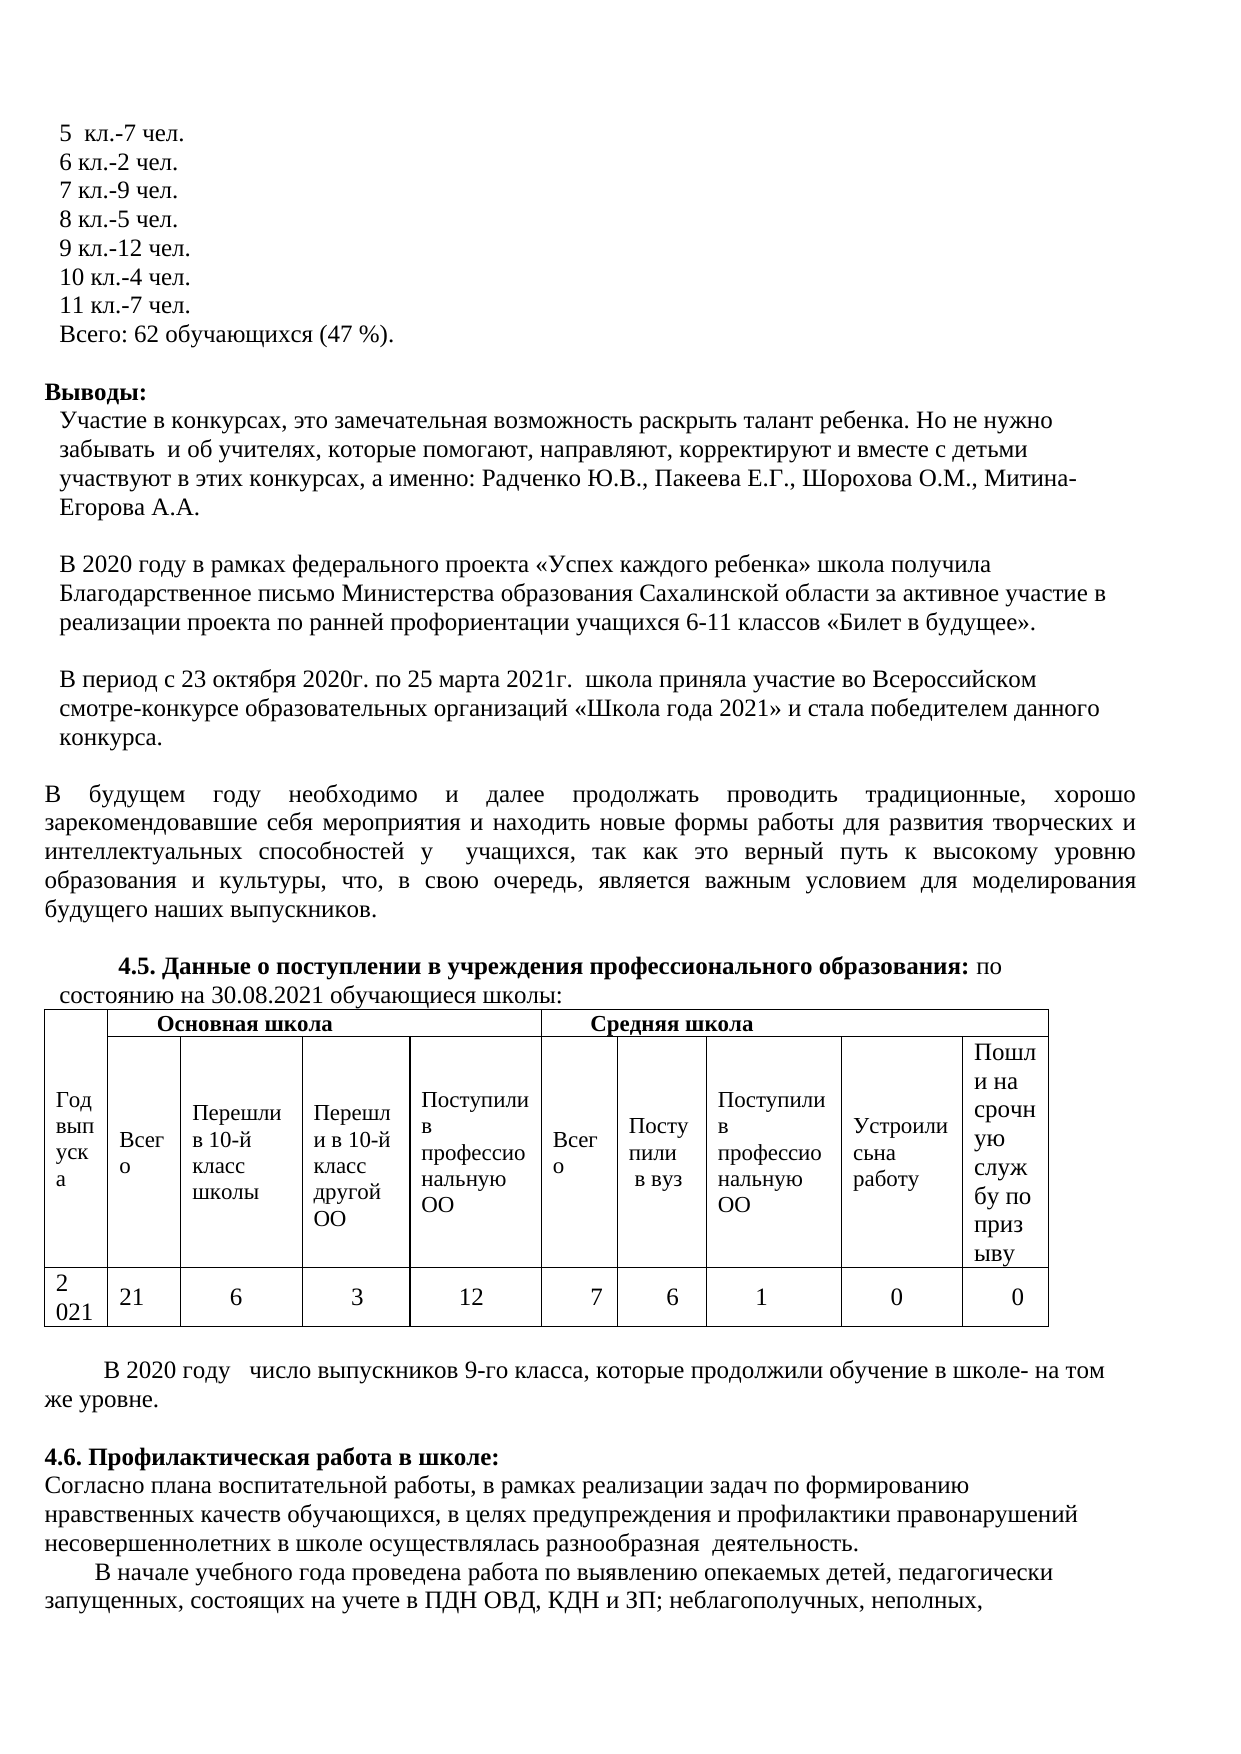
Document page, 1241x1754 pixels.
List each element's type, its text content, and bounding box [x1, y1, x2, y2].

table_cell 12 [411, 1268, 541, 1326]
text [44, 1557, 1122, 1614]
table_cell Всего [542, 1037, 617, 1267]
table_cell 1 [707, 1268, 841, 1326]
table_header Основная школа [108, 1010, 541, 1036]
text 7 кл.-9 чел. [59, 176, 1122, 204]
text Всего: 62 обучающихся (47 %). [59, 319, 1122, 348]
table_cell Всего [108, 1037, 180, 1267]
table_cell Пошли на срочную службу по призыву [963, 1037, 1048, 1267]
text 8 кл.-5 чел. [59, 204, 1122, 233]
text Выводы: [44, 377, 1137, 406]
text В период с 23 октября 2020г. по 25 марта 2021г. школа приняла участие во Всероссийском смотре-конкурсе образовательных организаций «Школа года 2021» и стала победителем данного конкурса. [59, 664, 1122, 751]
text 10 кл.-4 чел. [59, 262, 1122, 291]
table_cell 6 [181, 1268, 302, 1326]
table_cell 6 [618, 1268, 706, 1326]
text Участие в конкурсах, это замечательная возможность раскрыть талант ребенка. Но не нужно забывать и об учителях, которые помогают, направляют, корректируют и вместе с детьми участвуют в этих конкурсах, а именно: Радченко Ю.В., Пакеева Е.Г., Шорохова О.М., Митина- Егорова А.А. [59, 406, 1122, 521]
text В будущем году необходимо и далее продолжать проводить традиционные, хорошо зарекомендовавшие себя мероприятия и находить новые формы работы для развития творческих и интеллектуальных способностей у учащихся, так как это верный путь к высокому уровню образования и культуры, что, в свою очередь, является важным условием для моделирования будущего наших выпускников. [44, 779, 1137, 922]
text 4.5. Данные о поступлении в учреждения профессионального образования: по состоянию на 30.08.2021 обучающиеся школы: [59, 951, 1122, 1009]
text 11 кл.-7 чел. [59, 291, 1122, 319]
text В 2020 году число выпускников 9-го класса, которые продолжили обучение в школе- на том же уровне. [44, 1355, 1122, 1413]
table_cell Поступили в вуз [618, 1037, 706, 1267]
table_cell 0 [963, 1268, 1048, 1326]
table_cell Перешли в 10-й класс школы [181, 1037, 302, 1267]
table_header Средняя школа [542, 1010, 1048, 1036]
table_cell 2021 [45, 1268, 107, 1326]
text Согласно плана воспитательной работы, в рамках реализации задач по формированию нравственных качеств обучающихся, в целях предупреждения и профилактики правонарушений несовершеннолетних в школе осуществлялась разнообразная деятельность. [44, 1470, 1122, 1557]
text 4.6. Профилактическая работа в школе: [0, 1442, 1122, 1470]
table_cell 0 [842, 1268, 962, 1326]
table_cell 7 [542, 1268, 617, 1326]
text 9 кл.-12 чел. [59, 233, 1122, 262]
table_cell Поступили в профессиональную ОО [411, 1037, 541, 1267]
table_cell Устроилисьна работу [842, 1037, 962, 1267]
text В 2020 году в рамках федерального проекта «Успех каждого ребенка» школа получила Благодарственное письмо Министерства образования Сахалинской области за активное участие в реализации проекта по ранней профориентации учащихся 6-11 классов «Билет в будущее». [59, 549, 1122, 636]
table_cell Поступили в профессиональную ОО [707, 1037, 841, 1267]
table_cell Перешли в 10-й класс другой ОО [303, 1037, 409, 1267]
text 6 кл.-2 чел. [59, 147, 1122, 176]
text 5 кл.-7 чел. [59, 118, 1122, 147]
table_cell 3 [303, 1268, 409, 1326]
table_header Год выпуска [45, 1010, 107, 1267]
table_cell 21 [108, 1268, 180, 1326]
